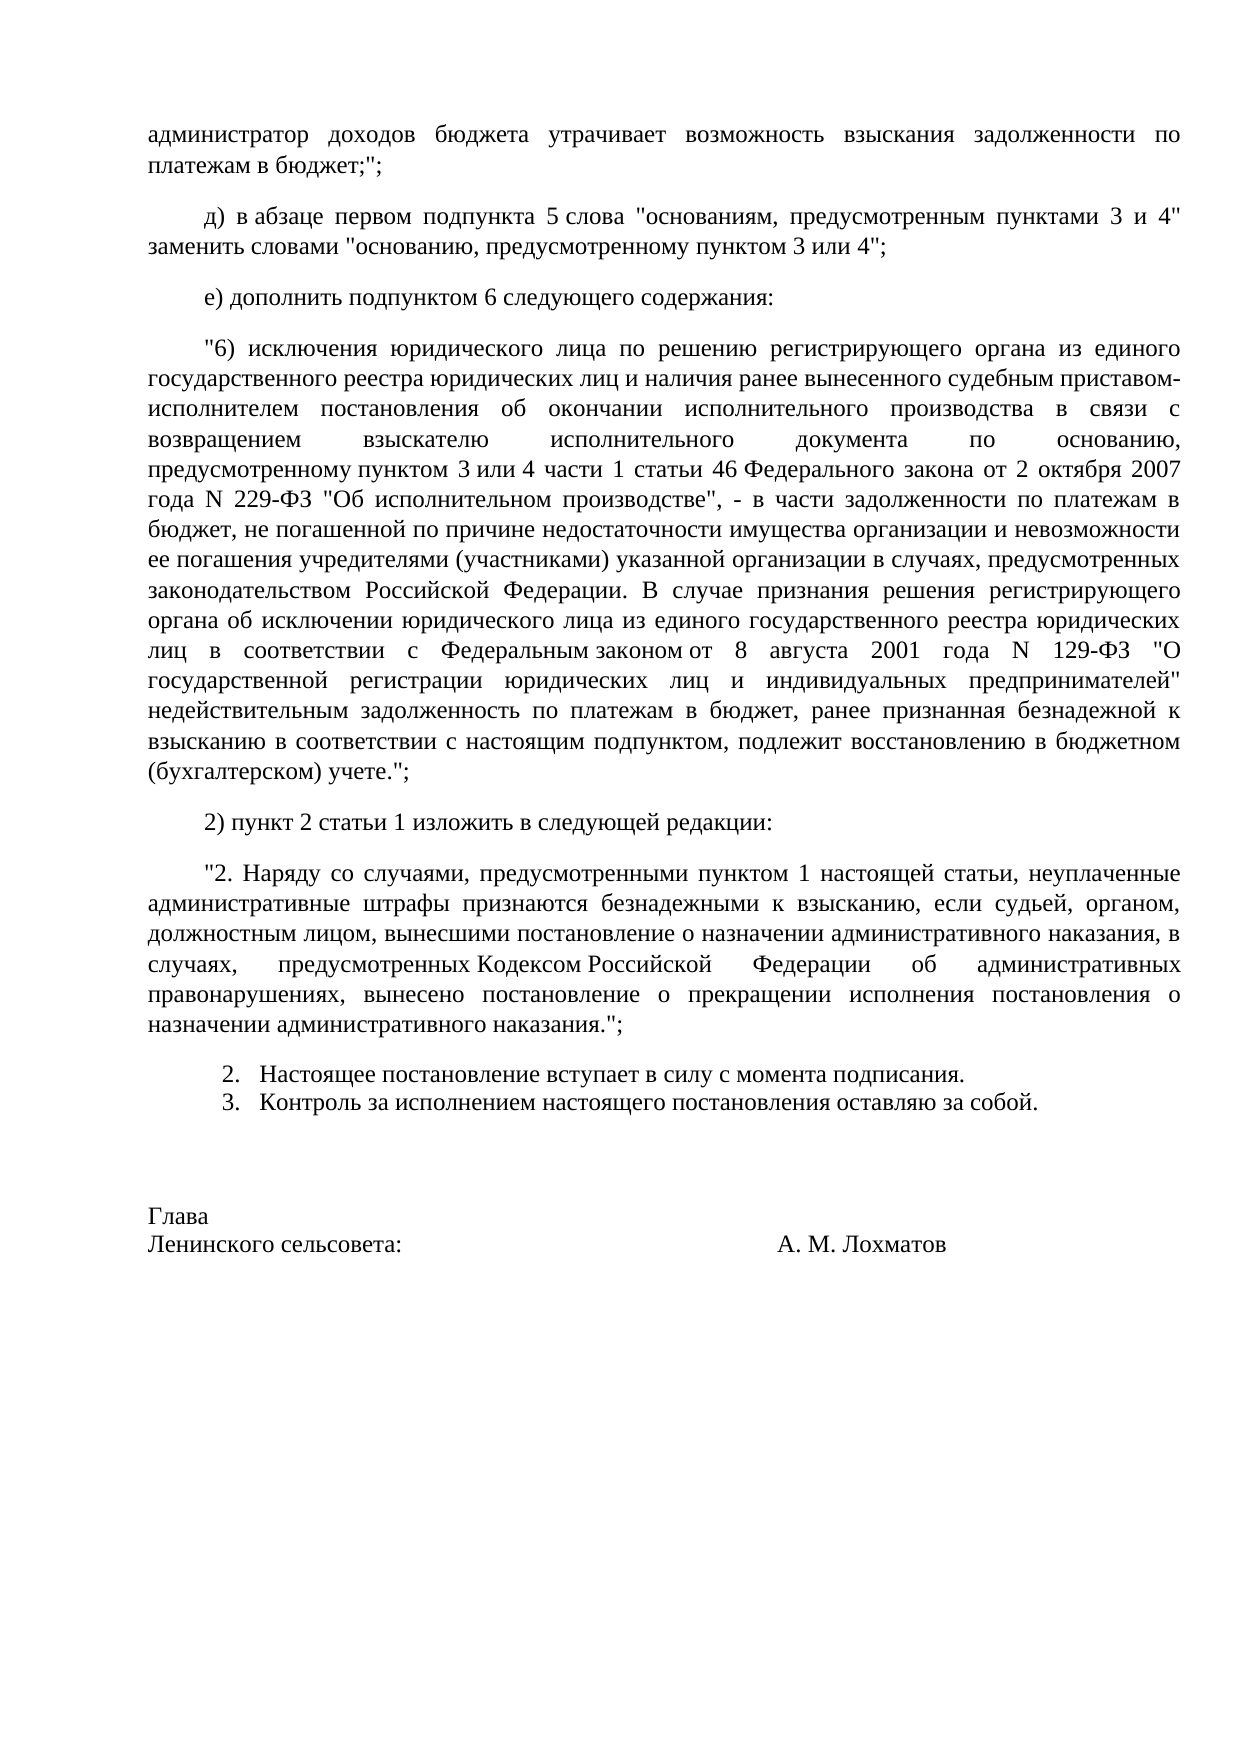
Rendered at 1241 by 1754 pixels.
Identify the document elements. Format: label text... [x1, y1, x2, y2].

list Контроль за исполнением настоящего постановления оставляю за собой. [222, 1087, 1181, 1116]
text Глава [148, 1201, 1181, 1229]
text 2) пункт 2 статьи 1 изложить в следующей редакции: [148, 806, 1181, 836]
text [148, 118, 1181, 178]
list Настоящее постановление вступает в силу с момента подписания. [222, 1059, 1181, 1087]
text "2. Наряду со случаями, предусмотренными пунктом 1 настоящей статьи, неуплаченные административные штрафы признаются безнадежными к взысканию, если судьей, органом, должностным лицом, вынесшими постановление о назначении административного наказания, в случаях, предусмотренных Кодексом Российской Федерации об административных правонарушениях, вынесено постановление о прекращении исполнения постановления о назначении административного наказания."; [148, 857, 1181, 1038]
text "6) исключения юридического лица по решению регистрирующего органа из единого государственного реестра юридических лиц и наличия ранее вынесенного судебным приставом-исполнителем постановления об окончании исполнительного производства в связи с возвращением взыскателю исполнительного документа по основанию, предусмотренному пунктом 3 или 4 части 1 статьи 46 Федерального закона от 2 октября 2007 года N 229-ФЗ "Об исполнительном производстве", - в части задолженности по платежам в бюджет, не погашенной по причине недостаточности имущества организации и невозможности ее погашения учредителями (участниками) указанной организации в случаях, предусмотренных законодательством Российской Федерации. В случае признания решения регистрирующего органа об исключении юридического лица из единого государственного реестра юридических лиц в соответствии с Федеральным законом от 8 августа 2001 года N 129-ФЗ "О государственной регистрации юридических лиц и индивидуальных предпринимателей" недействительным задолженность по платежам в бюджет, ранее признанная безнадежной к взысканию в соответствии с настоящим подпунктом, подлежит восстановлению в бюджетном (бухгалтерском) учете."; [148, 332, 1181, 785]
text е) дополнить подпунктом 6 следующего содержания: [148, 281, 1181, 311]
text Ленинского сельсовета: А. М. Лохматов [148, 1229, 1181, 1258]
text д) в абзаце первом подпункта 5 слова "основаниям, предусмотренным пунктами 3 и 4" заменить словами "основанию, предусмотренному пунктом 3 или 4"; [148, 199, 1181, 260]
